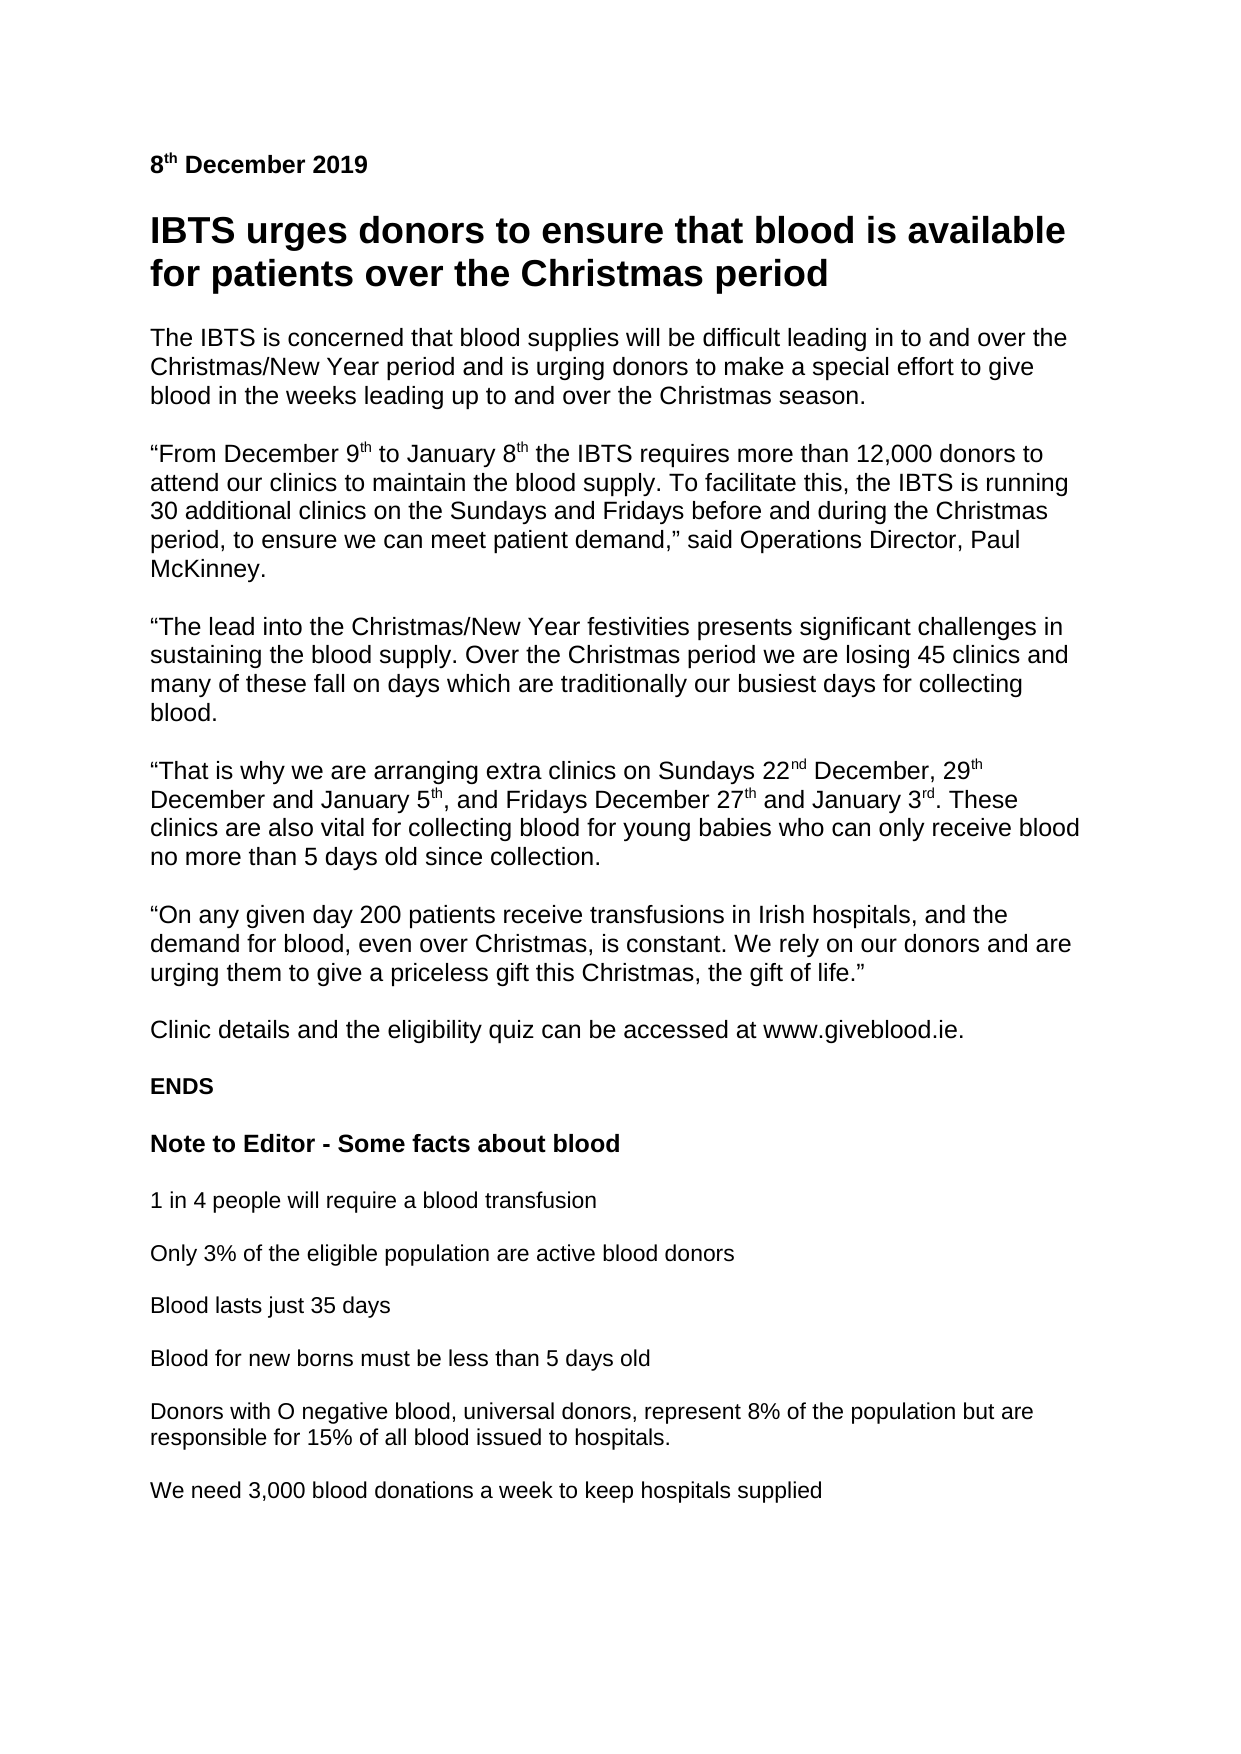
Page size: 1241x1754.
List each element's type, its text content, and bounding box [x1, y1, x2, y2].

text Only 3% of the eligible population are active blood donors [150, 1239, 1090, 1266]
text “On any given day 200 patients receive transfusions in Irish hospitals, and the demand for blood, even over Christmas, is constant. We rely on our donors and are urging them to give a priceless gift this Christmas, the gift of life.” [150, 900, 1090, 986]
text We need 3,000 blood donations a week to keep hospitals supplied [150, 1477, 1090, 1531]
text Blood lasts just 35 days [150, 1292, 1090, 1318]
text Donors with O negative blood, universal donors, represent 8% of the population but are responsible for 15% of all blood issued to hospitals. [150, 1398, 1090, 1450]
text ENDS [150, 1073, 1090, 1100]
text “That is why we are arranging extra clinics on Sundays 22nd December, 29th December and January 5th, and Fridays December 27th and January 3rd. These clinics are also vital for collecting blood for young babies who can only receive blood no more than 5 days old since collection. [150, 756, 1090, 871]
text “The lead into the Christmas/New Year festivities presents significant challenges in sustaining the blood supply. Over the Christmas period we are losing 45 clinics and many of these fall on days which are traditionally our busiest days for collecting blood. [150, 612, 1090, 727]
text The IBTS is concerned that blood supplies will be difficult leading in to and over the Christmas/New Year period and is urging donors to make a special effort to give blood in the weeks leading up to and over the Christmas season. [150, 323, 1090, 409]
text “From December 9th to January 8th the IBTS requires more than 12,000 donors to attend our clinics to maintain the blood supply. To facilitate this, the IBTS is running 30 additional clinics on the Sundays and Fridays before and during the Christmas period, to ensure we can meet patient demand,” said Operations Director, Paul McKinney. [150, 439, 1090, 582]
subtitle IBTS urges donors to ensure that blood is available for patients over the Christmas period [150, 208, 1090, 294]
text Blood for new borns must be less than 5 days old [150, 1345, 1090, 1371]
text 1 in 4 people will require a blood transfusion [150, 1187, 1090, 1213]
subtitle 8th December 2019 [150, 150, 1090, 179]
text Clinic details and the eligibility quiz can be accessed at www.giveblood.ie. [150, 1015, 1090, 1044]
text Note to Editor - Some facts about blood [150, 1129, 1090, 1158]
